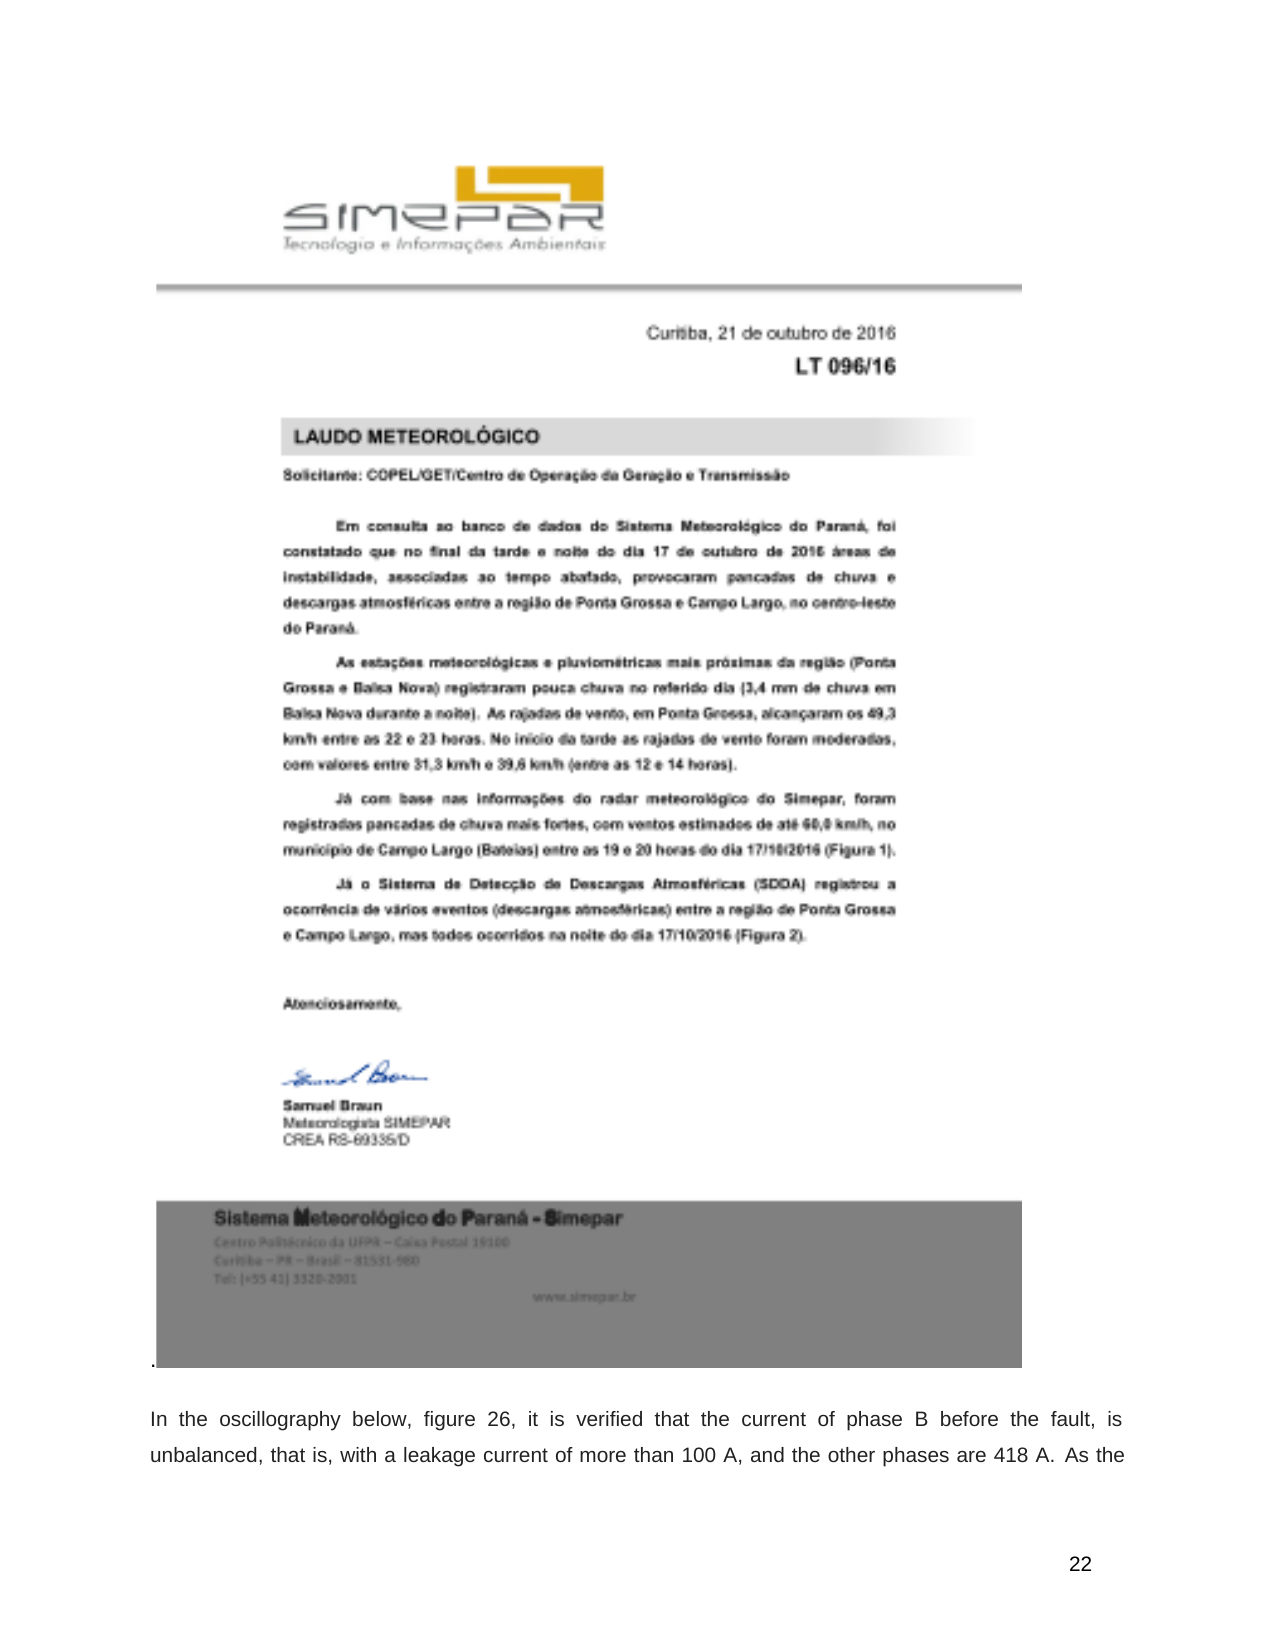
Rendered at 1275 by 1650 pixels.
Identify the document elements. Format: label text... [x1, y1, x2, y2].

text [150, 1431, 1125, 1461]
picture [156, 150, 1022, 1368]
